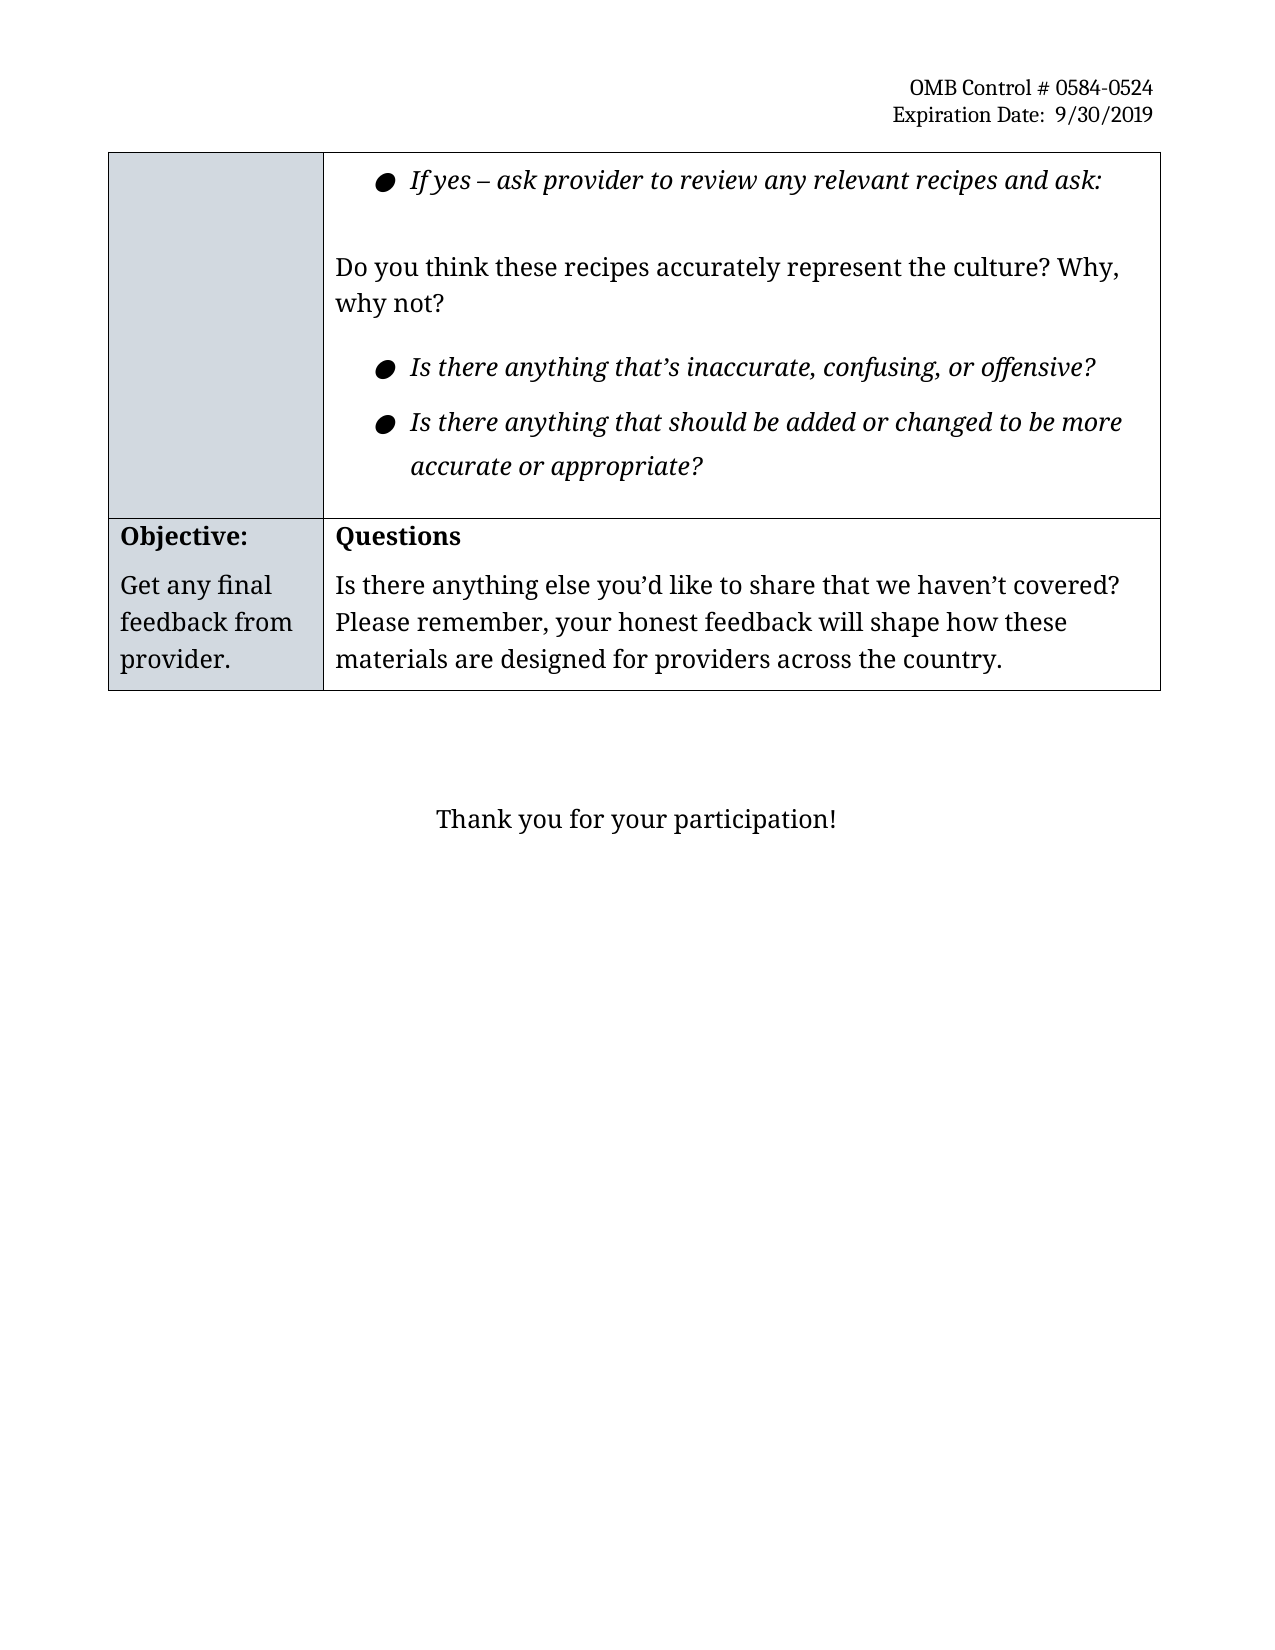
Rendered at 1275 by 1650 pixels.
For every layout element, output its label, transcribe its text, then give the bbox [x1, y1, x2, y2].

table_cell Objective: Get any final feedback from provider. [109, 519, 323, 690]
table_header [109, 153, 323, 518]
text Thank you for your participation! [120, 801, 1153, 836]
table_cell Questions Is there anything else you’d like to share that we haven’t covered? Please remember, your honest feedback will shape how these materials are designed for providers across the country. [324, 519, 1160, 690]
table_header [324, 153, 1160, 518]
